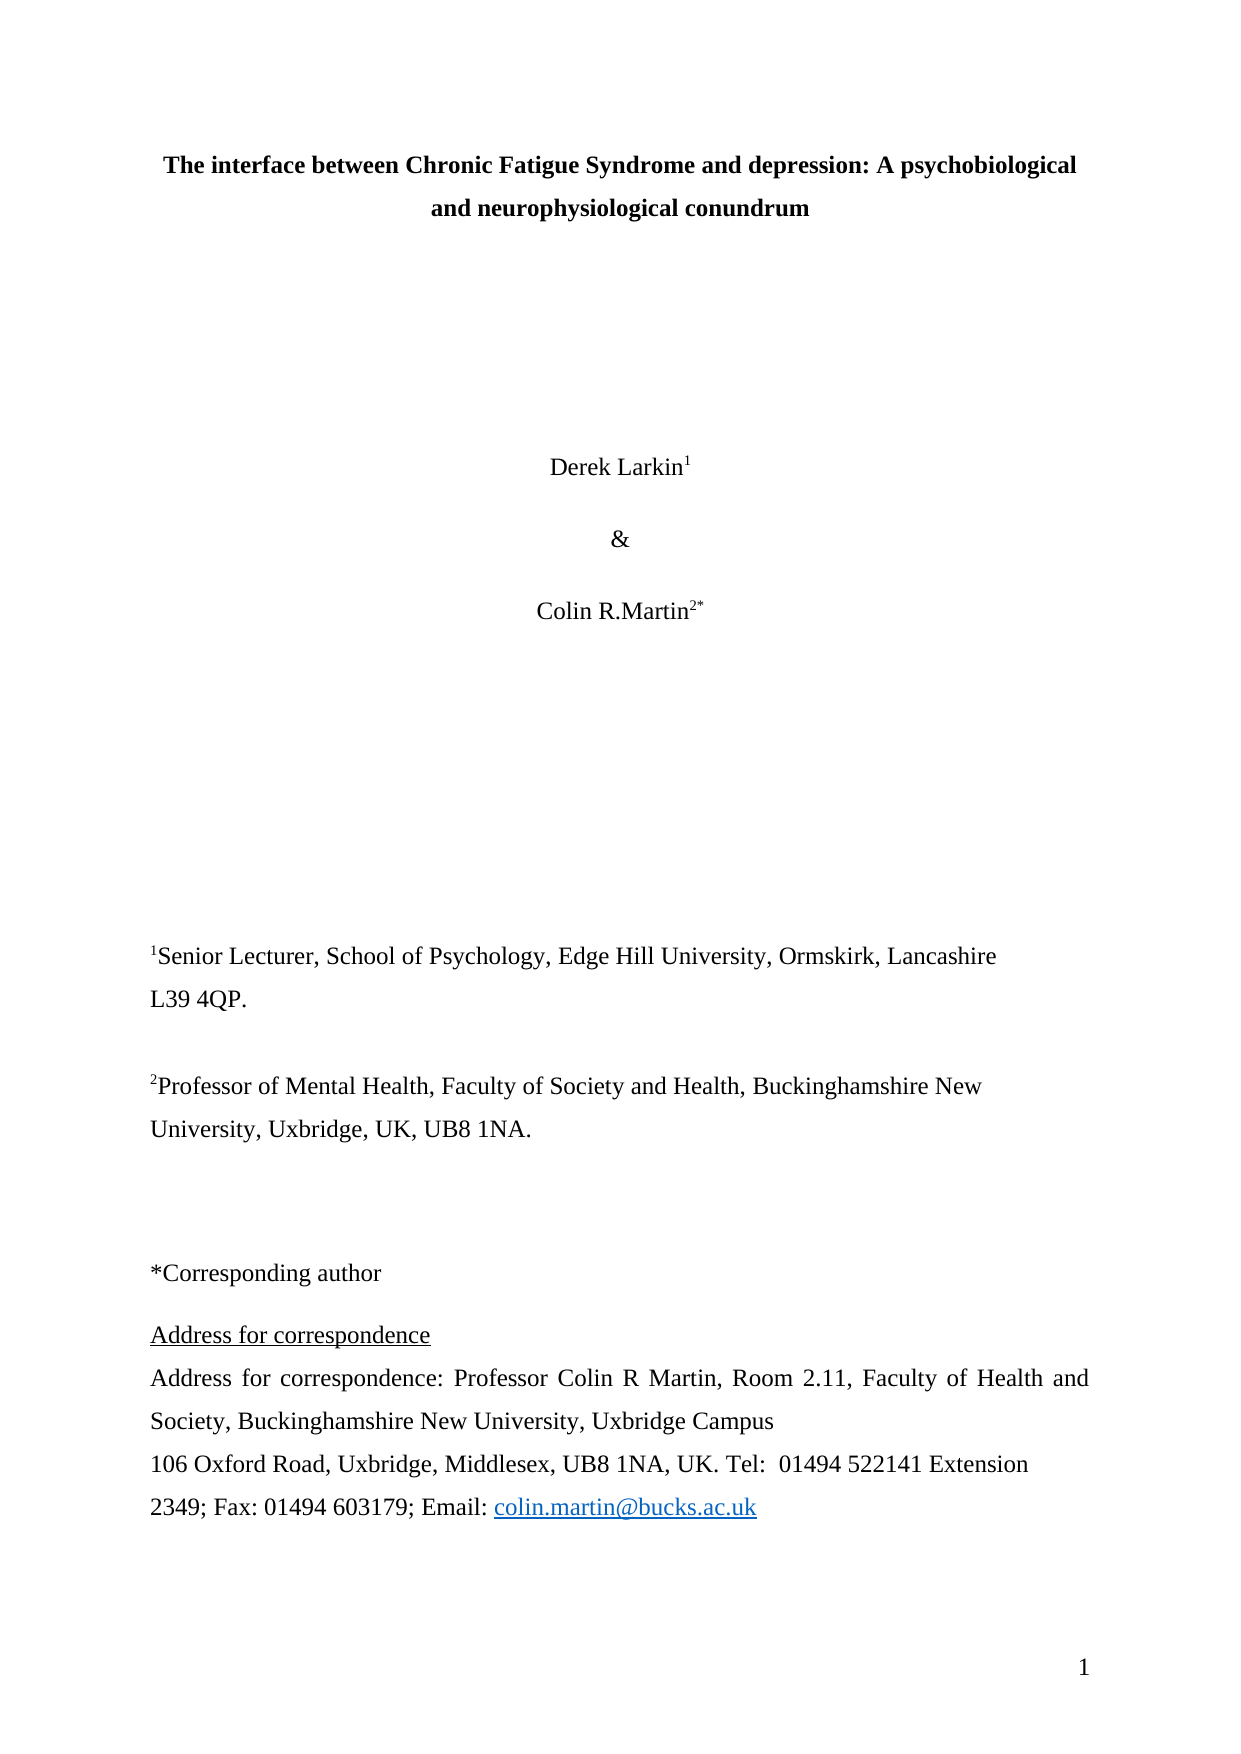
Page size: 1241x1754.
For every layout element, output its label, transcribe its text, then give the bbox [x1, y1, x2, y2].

text Derek Larkin1 [150, 452, 1090, 481]
text The interface between Chronic Fatigue Syndrome and depression: A psychobiological and neurophysiological conundrum [150, 150, 1090, 222]
text Address for correspondence [150, 1320, 1090, 1349]
text 106 Oxford Road, Uxbridge, Middlesex, UB8 1NA, UK. Tel: 01494 522141 Extension 2349; Fax: 01494 603179; Email: colin.martin@bucks.ac.uk [150, 1449, 1090, 1521]
text Colin R.Martin2* [150, 596, 1090, 625]
text L39 4QP. [150, 984, 1090, 1013]
text 1Senior Lecturer, School of Psychology, Edge Hill University, Ormskirk, Lancashire [150, 941, 1090, 970]
text & [150, 524, 1090, 553]
text 2Professor of Mental Health, Faculty of Society and Health, Buckinghamshire New University, Uxbridge, UK, UB8 1NA. [150, 1071, 1090, 1143]
text *Corresponding author [150, 1258, 1090, 1286]
text Address for correspondence: Professor Colin R Martin, Room 2.11, Faculty of Health and Society, Buckinghamshire New University, Uxbridge Campus [150, 1363, 1090, 1435]
